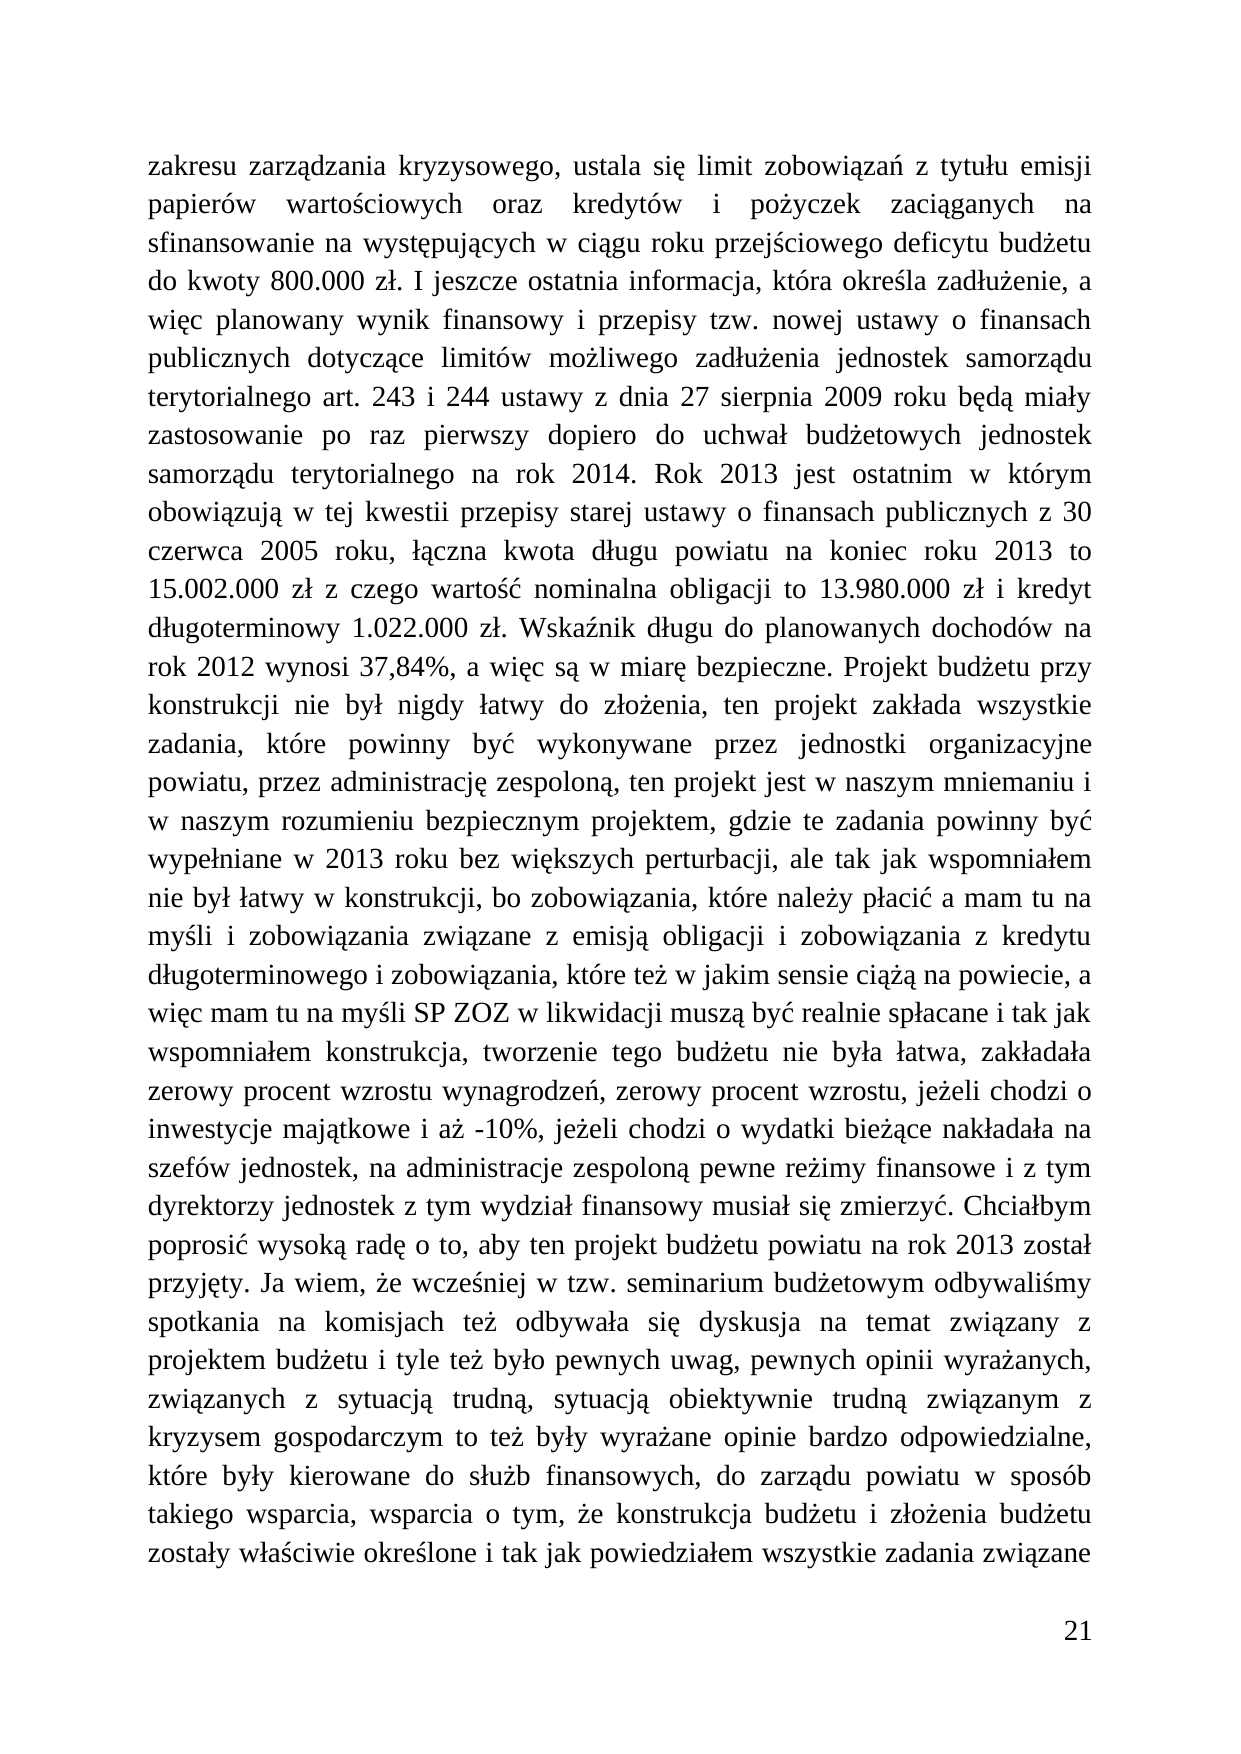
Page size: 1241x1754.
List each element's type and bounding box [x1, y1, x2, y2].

text [148, 148, 1093, 1569]
